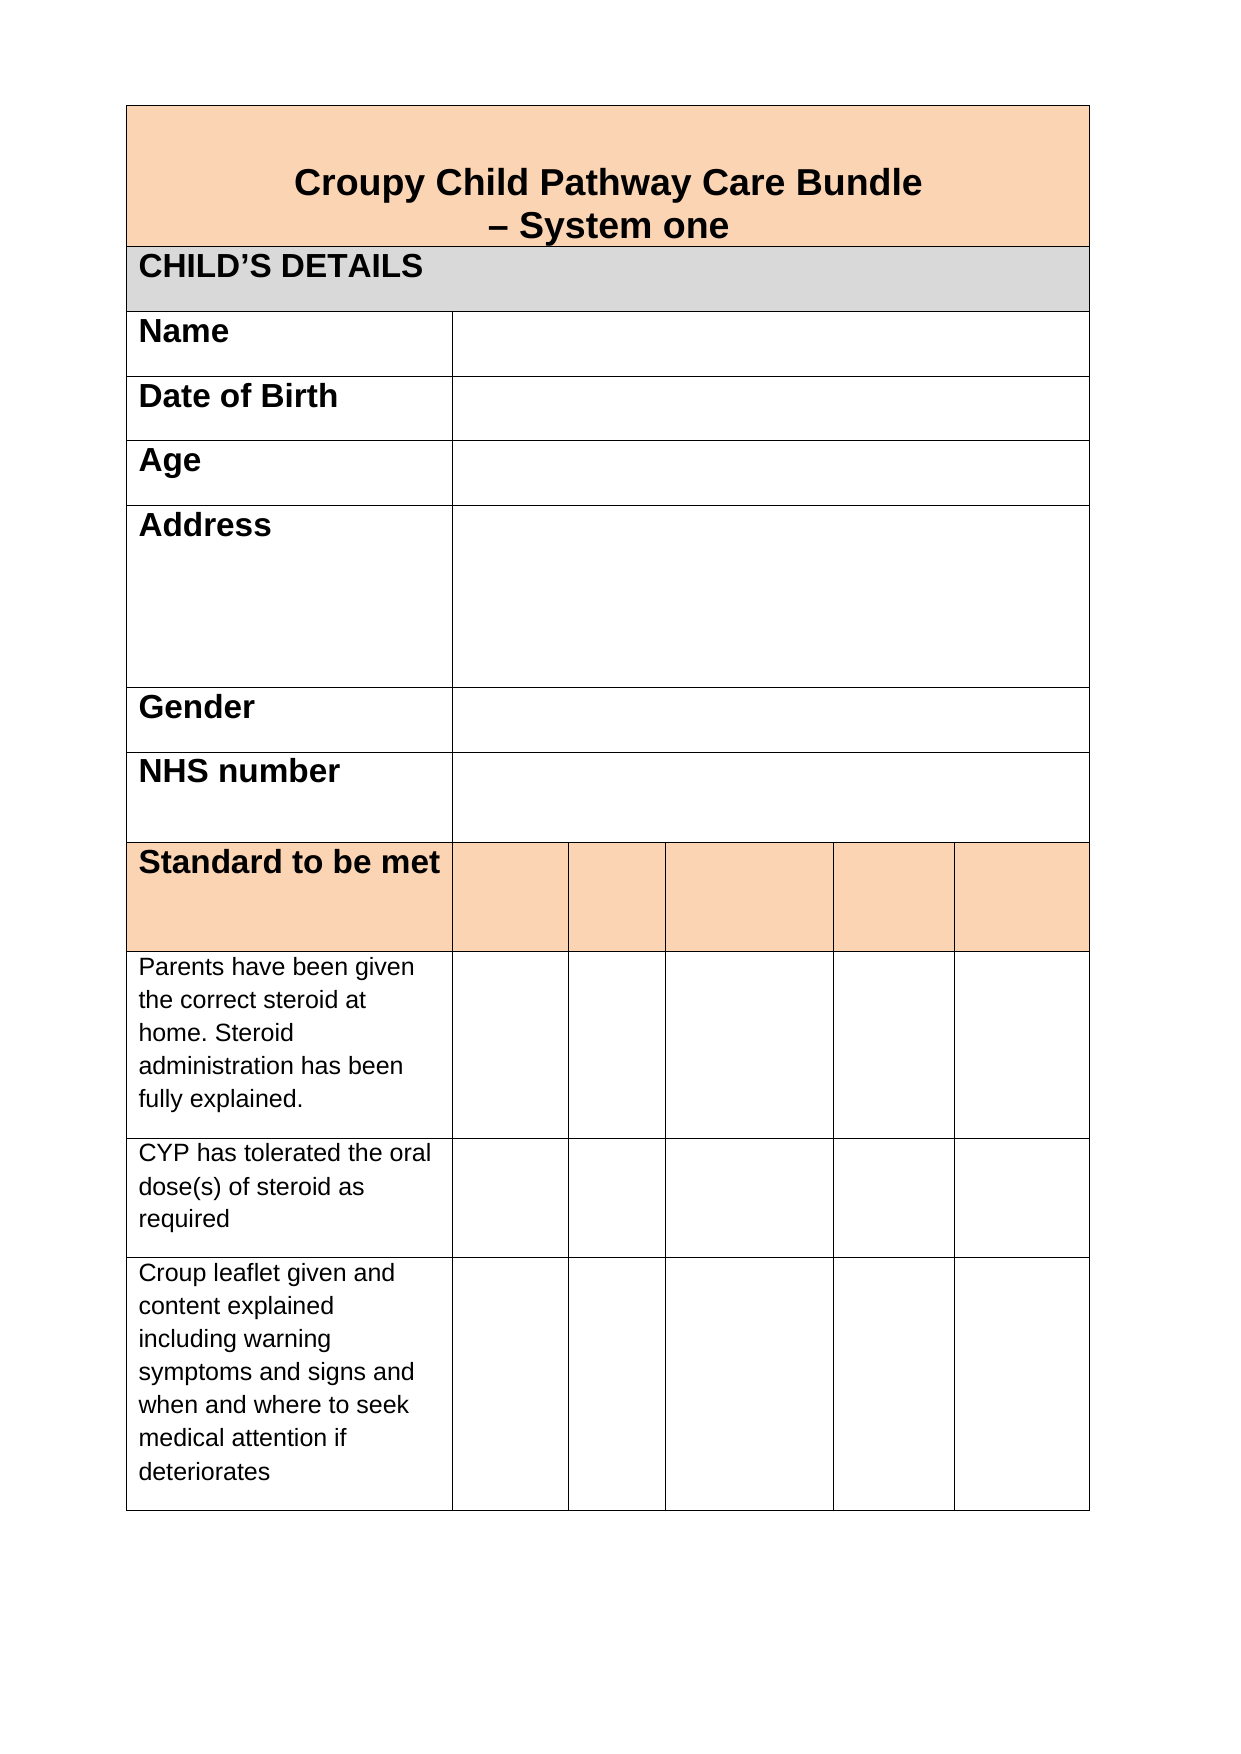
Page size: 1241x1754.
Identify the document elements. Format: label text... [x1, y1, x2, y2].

table_cell [453, 952, 568, 1137]
table_cell [453, 1139, 568, 1257]
table_cell Standard to be met [127, 843, 452, 951]
table_cell [834, 952, 954, 1137]
table_cell [569, 1139, 665, 1257]
table_cell CYP has tolerated the oral dose(s) of steroid as required [127, 1139, 452, 1257]
table_cell [666, 952, 833, 1137]
table_cell [666, 1258, 833, 1509]
table_header Croupy Child Pathway Care Bundle – System one [127, 106, 1089, 246]
table_cell Date of Birth [127, 377, 452, 440]
table_cell [453, 1258, 568, 1509]
table_cell [453, 312, 1089, 376]
table_cell CHILD’S DETAILS [127, 247, 1089, 311]
table_cell [834, 1139, 954, 1257]
table_cell [834, 843, 954, 951]
table_cell [955, 1258, 1089, 1509]
table_cell NHS number [127, 753, 452, 842]
table_cell [453, 377, 1089, 440]
table_cell [955, 843, 1089, 951]
table_cell [569, 1258, 665, 1509]
table_cell Address [127, 506, 452, 687]
table_cell [955, 1139, 1089, 1257]
table_cell [834, 1258, 954, 1509]
table_cell [453, 506, 1089, 687]
table_cell Name [127, 312, 452, 376]
table_cell Croup leaflet given and content explained including warning symptoms and signs and when and where to seek medical attention if deteriorates [127, 1258, 452, 1509]
table_cell Age [127, 441, 452, 505]
table_cell [453, 753, 1089, 842]
table_cell [453, 441, 1089, 505]
table_cell [453, 688, 1089, 752]
table_cell Gender [127, 688, 452, 752]
table_cell [453, 843, 568, 951]
table_cell [569, 843, 665, 951]
table_cell [666, 843, 833, 951]
table_cell [955, 952, 1089, 1137]
table_cell [569, 952, 665, 1137]
table_cell Parents have been given the correct steroid at home. Steroid administration has been fully explained. [127, 952, 452, 1137]
table_cell [666, 1139, 833, 1257]
